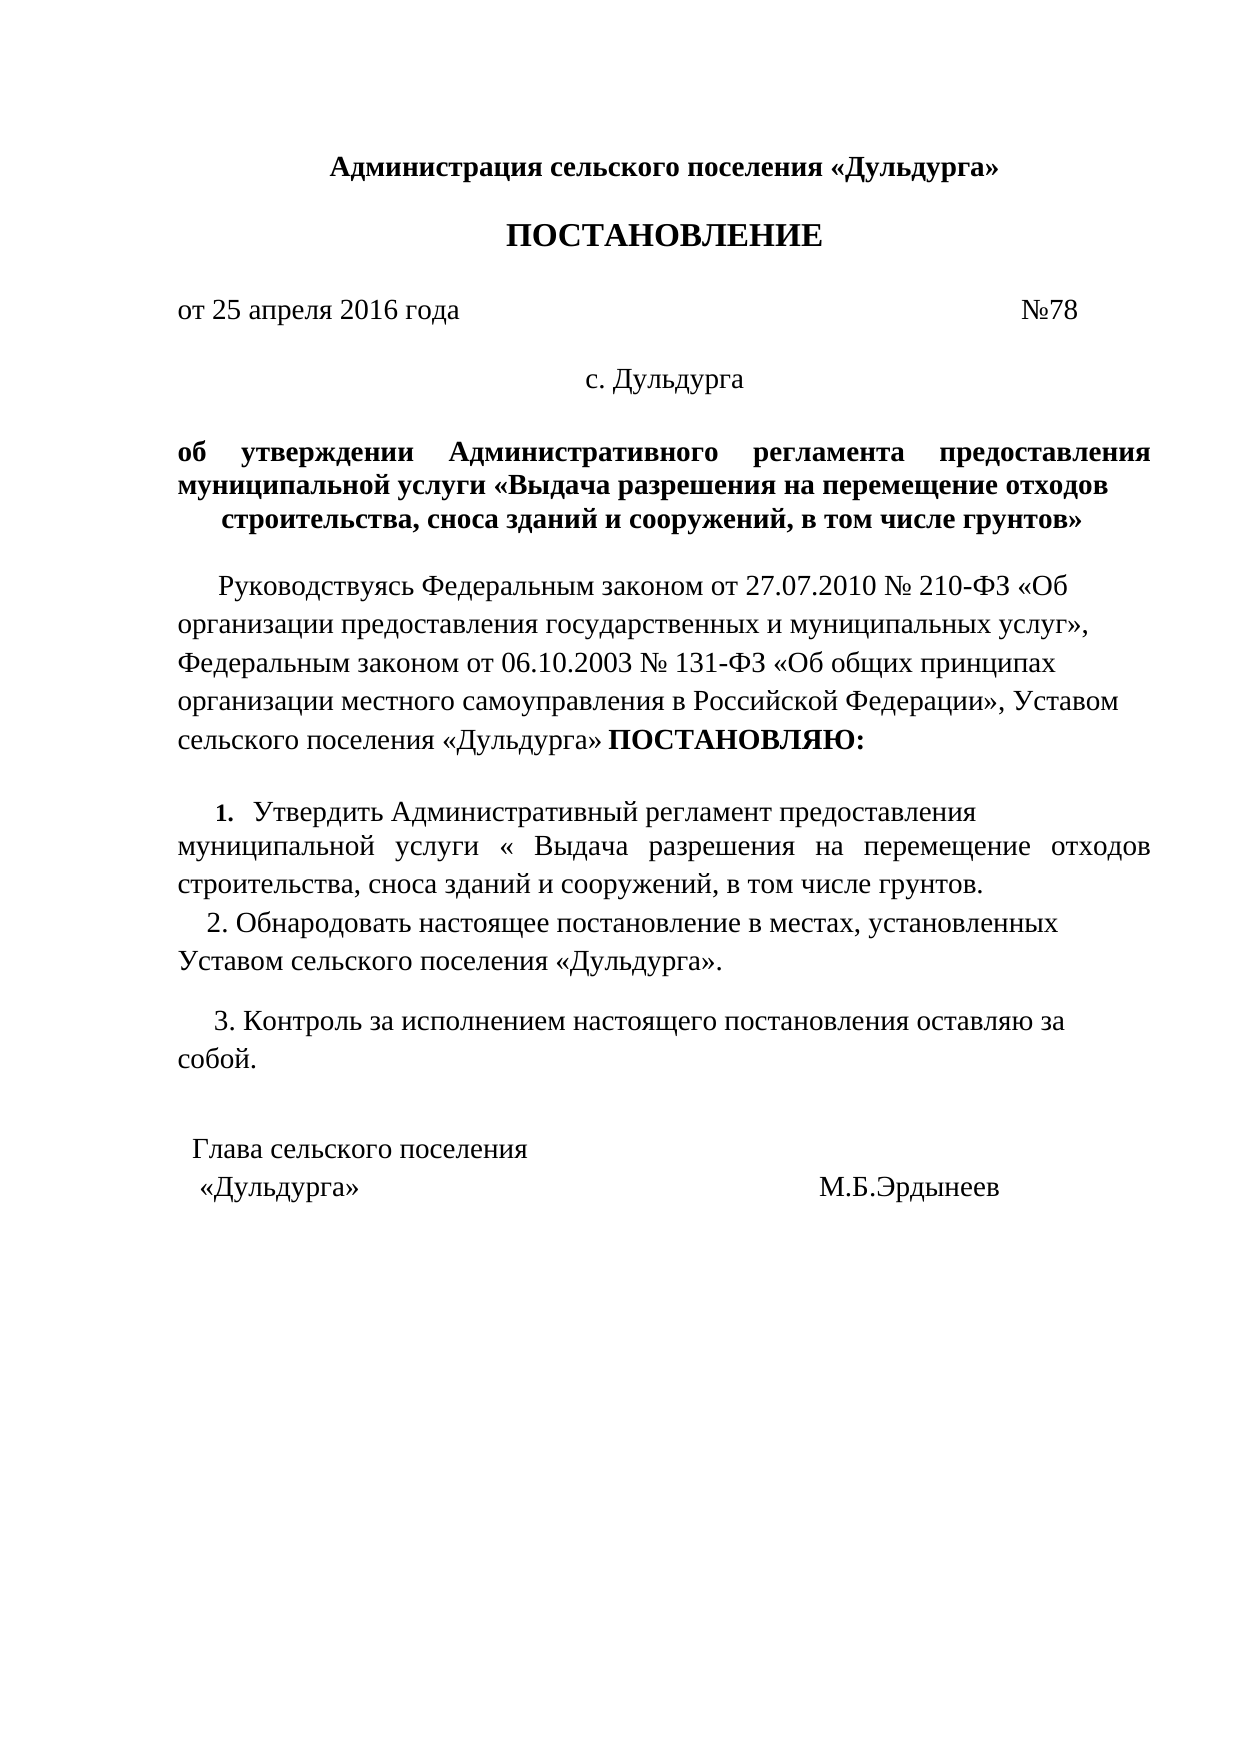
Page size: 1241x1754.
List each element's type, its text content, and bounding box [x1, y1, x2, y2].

text об утверждении Административного регламента предоставления муниципальной услуги «Выдача разрешения на перемещение отходов [177, 434, 1152, 501]
text «Дульдурга» М.Б.Эрдынеев [177, 1169, 1152, 1203]
text ПОСТАНОВЛЕНИЕ [177, 216, 1152, 254]
text 3. Контроль за исполнением настоящего постановления оставляю за собой. [177, 1003, 1152, 1075]
text муниципальной услуги « Выдача разрешения на перемещение отходов строительства, сноса зданий и сооружений, в том числе грунтов. [177, 828, 1152, 900]
text Глава сельского поселения [177, 1131, 1152, 1164]
text строительства, сноса зданий и сооружений, в том числе грунтов» [177, 501, 1152, 534]
list Утвердить Административный регламент предоставления [215, 794, 1152, 828]
text с. Дульдурга [177, 362, 1152, 395]
text Руководствуясь Федеральным законом от 27.07.2010 № 210-ФЗ «Об организации предоставления государственных и муниципальных услуг», Федеральным законом от 06.10.2003 № 131-ФЗ «Об общих принципах организации местного самоуправления в Российской Федерации», Уставом сельского поселения «Дульдурга» ПОСТАНОВЛЯЮ: [177, 568, 1152, 756]
text 2. Обнародовать настоящее постановление в местах, установленных Уставом сельского поселения «Дульдурга». [177, 905, 1152, 977]
text Администрация сельского поселения «Дульдурга» [177, 149, 1152, 182]
text от 25 апреля 2016 года №78 [177, 292, 1152, 326]
